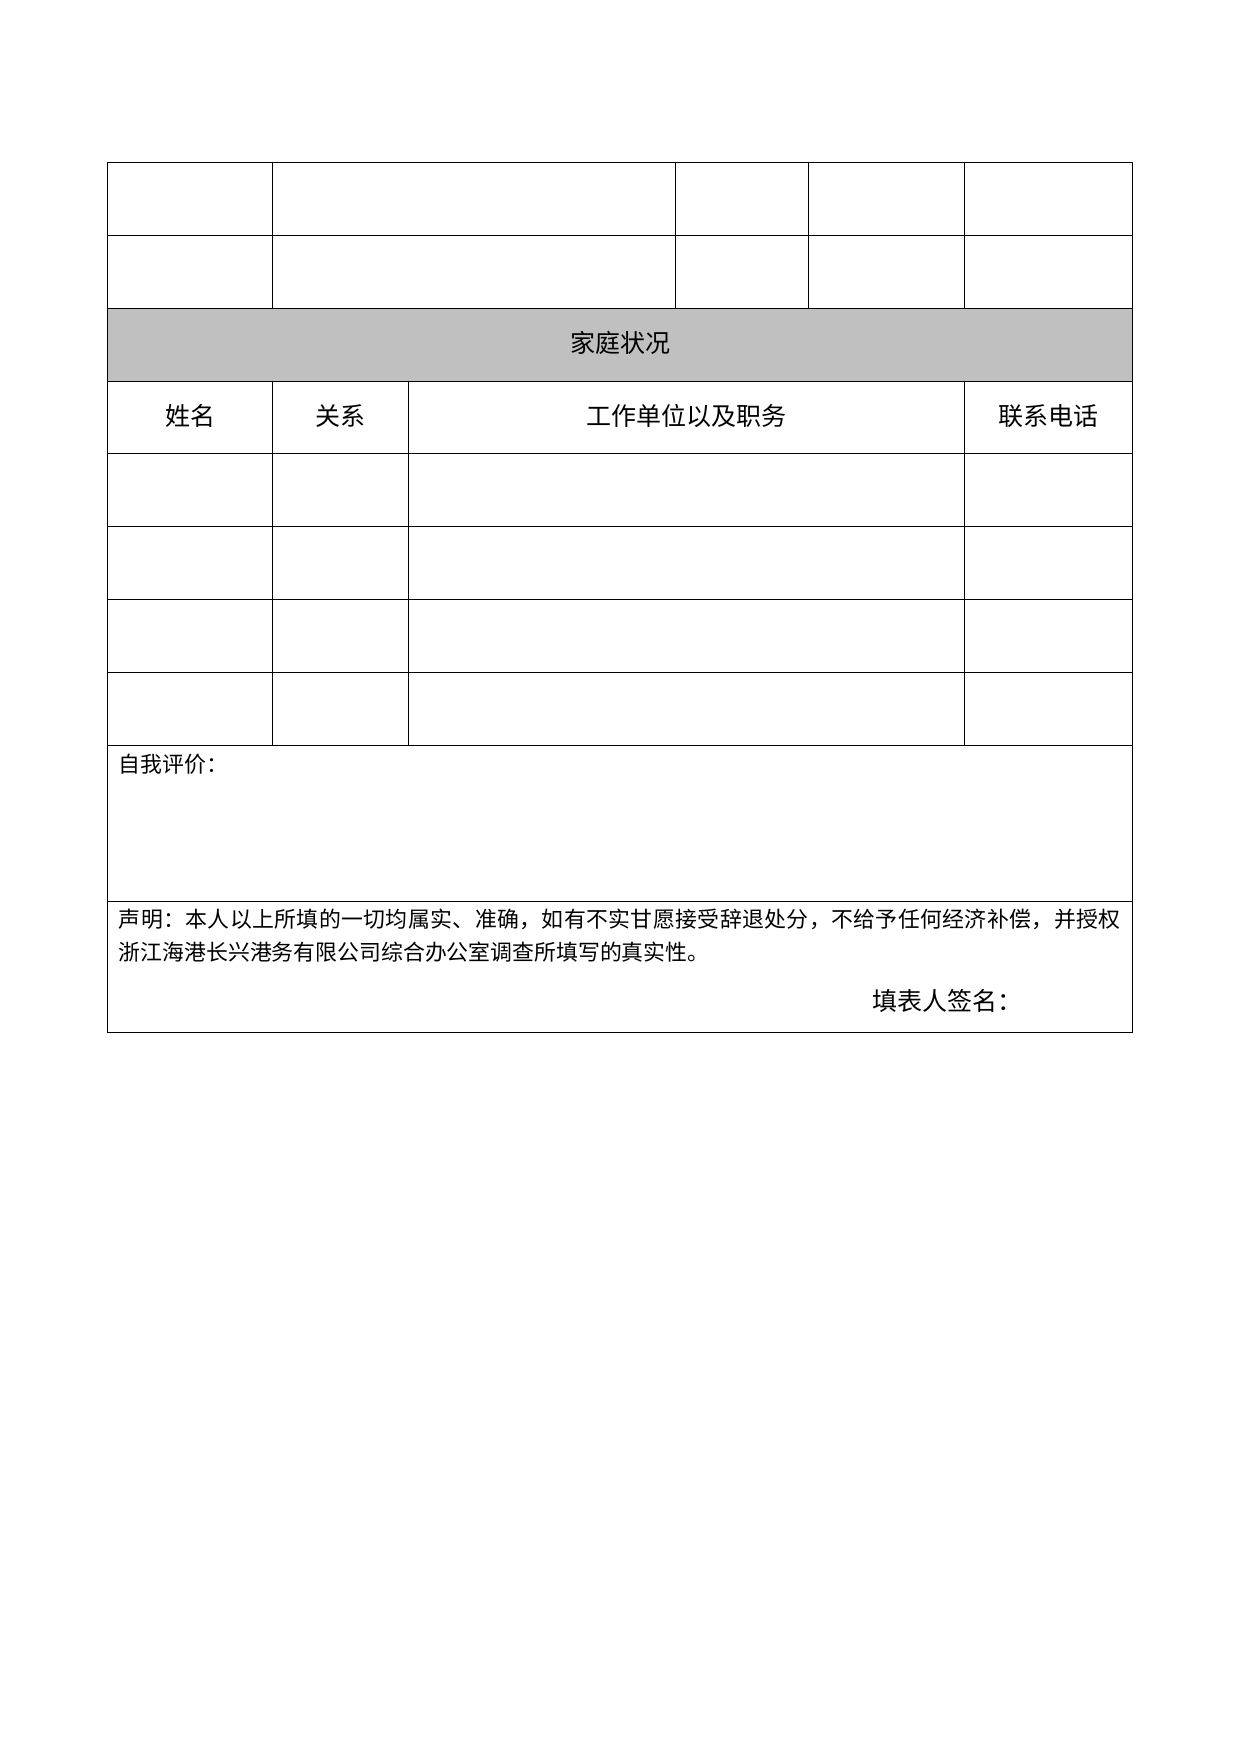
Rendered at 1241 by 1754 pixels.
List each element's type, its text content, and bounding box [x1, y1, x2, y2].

table_cell 关系 [273, 382, 408, 453]
table_cell 联系电话 [965, 382, 1132, 453]
table_cell [676, 163, 808, 235]
table_cell [273, 527, 408, 599]
table_cell [108, 163, 272, 235]
table_cell [965, 163, 1132, 235]
table_cell [108, 600, 272, 672]
table_cell [409, 527, 964, 599]
table_cell [965, 527, 1132, 599]
table_cell 工作单位以及职务 [409, 382, 964, 453]
table_cell [965, 673, 1132, 745]
table_cell [965, 236, 1132, 308]
table_cell [409, 673, 964, 745]
table_cell 家庭状况 [108, 309, 1132, 381]
table_cell [965, 600, 1132, 672]
table_cell [273, 236, 675, 308]
table_cell [108, 236, 272, 308]
table_cell [676, 236, 808, 308]
table_cell [273, 673, 408, 745]
table_cell [273, 600, 408, 672]
table_cell [273, 163, 675, 235]
table_cell [108, 673, 272, 745]
table_cell [965, 454, 1132, 526]
table_cell 声明：本人以上所填的一切均属实、准确，如有不实甘愿接受辞退处分，不给予任何经济补偿，并授权浙江海港长兴港务有限公司综合办公室调查所填写的真实性。 填表人签名： [108, 902, 1132, 1032]
table_cell [108, 454, 272, 526]
table_cell [273, 454, 408, 526]
table_cell [809, 236, 964, 308]
table_cell [108, 527, 272, 599]
table_cell 自我评价： [108, 746, 1132, 901]
table_cell [409, 600, 964, 672]
table_cell [409, 454, 964, 526]
table_cell [809, 163, 964, 235]
table_cell 姓名 [108, 382, 272, 453]
